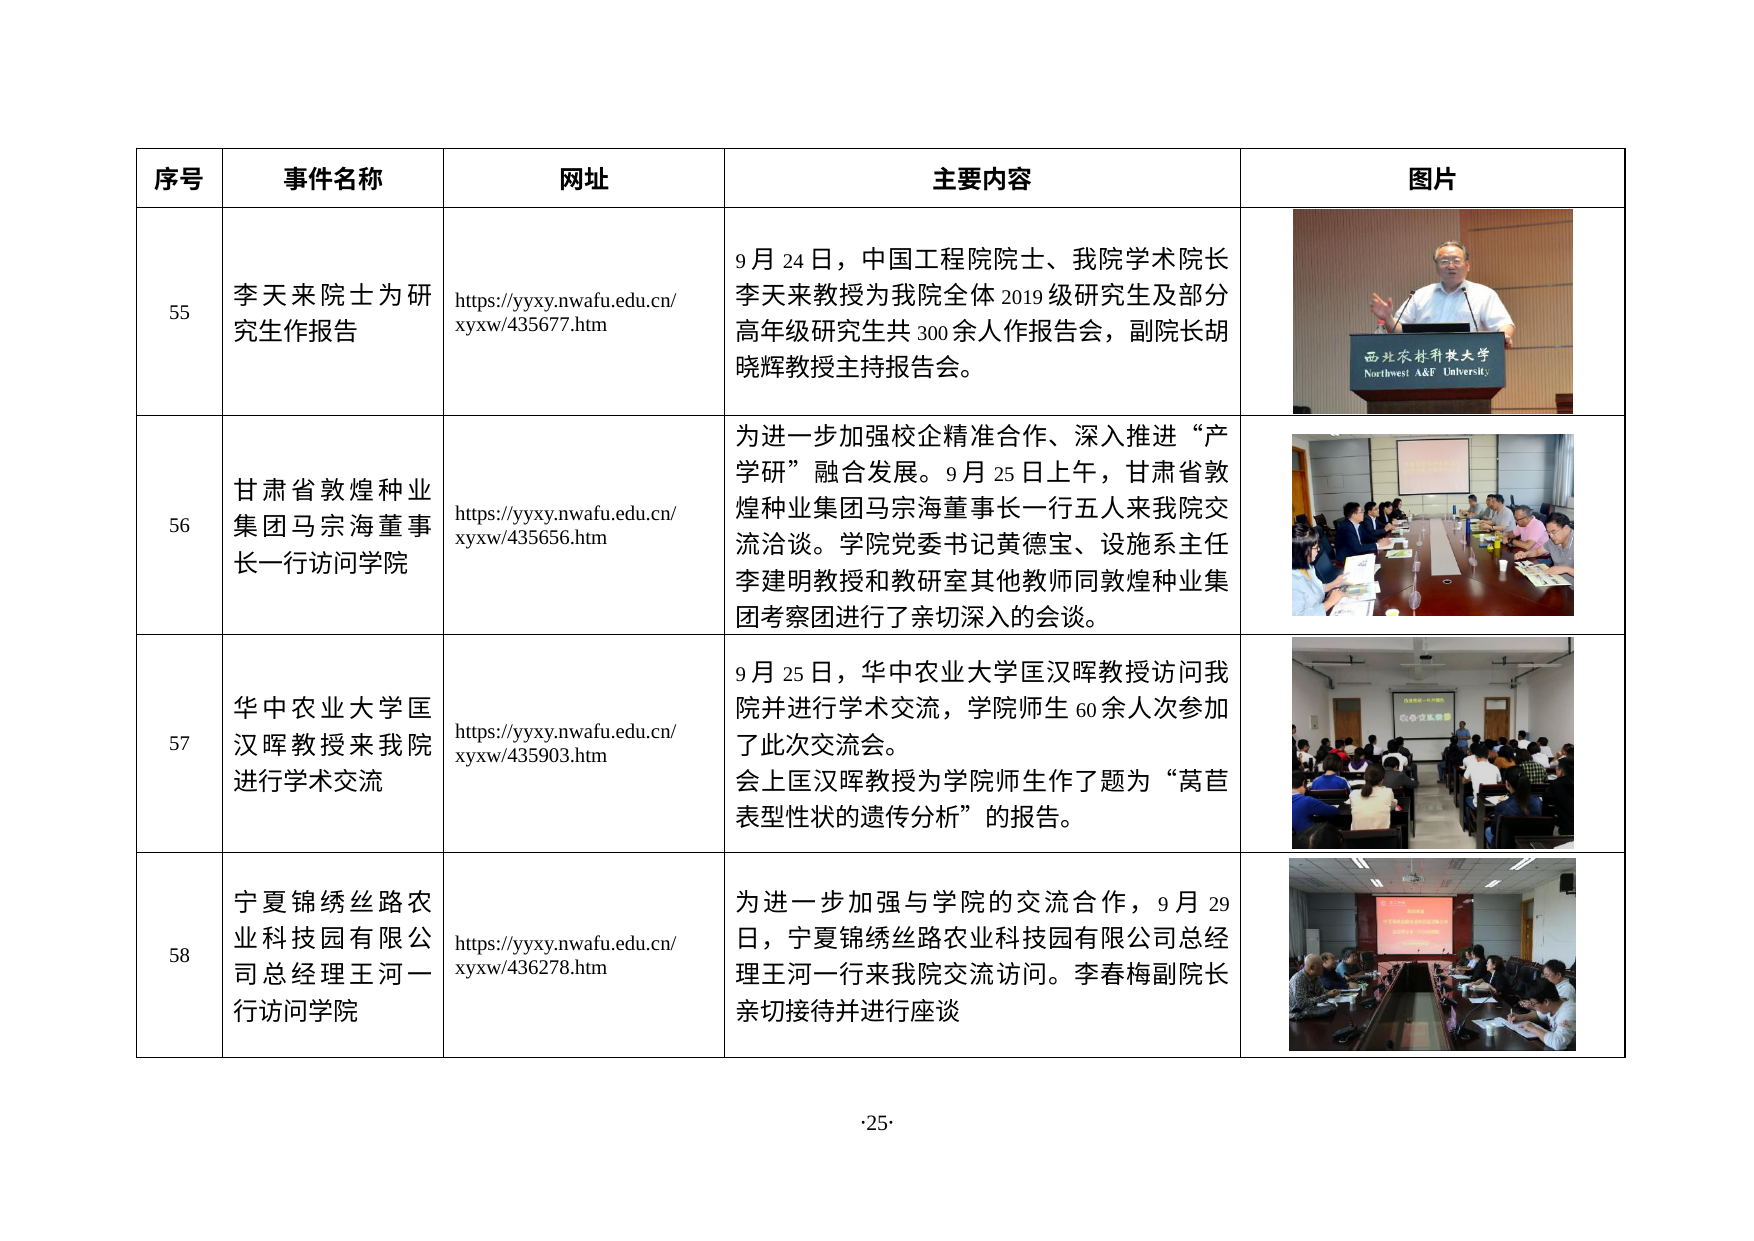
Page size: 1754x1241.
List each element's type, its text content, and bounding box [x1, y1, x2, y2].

table_cell 事件名称 [223, 149, 443, 207]
table_cell [1241, 635, 1624, 852]
table_cell 55 [137, 208, 222, 415]
table_cell 网址 [444, 149, 724, 207]
table_cell 甘肃省敦煌种业集团马宗海董事长一行访问学院 [223, 416, 443, 634]
table_cell 9月24日，中国工程院院士、我院学术院长李天来教授为我院全体2019级研究生及部分高年级研究生共300余人作报告会，副院长胡晓辉教授主持报告会。 [725, 208, 1240, 415]
table_cell [1241, 853, 1624, 1057]
table_cell 主要内容 [725, 149, 1240, 207]
picture [1293, 209, 1573, 414]
table_cell https://yyxy.nwafu.edu.cn/xyxw/435903.htm [444, 635, 724, 852]
table_cell 57 [137, 635, 222, 852]
table_cell 图片 [1241, 149, 1624, 207]
table_cell [1241, 208, 1624, 415]
table_cell 为进一步加强与学院的交流合作，9月29日，宁夏锦绣丝路农业科技园有限公司总经理王河一行来我院交流访问。李春梅副院长亲切接待并进行座谈 [725, 853, 1240, 1057]
table_cell 58 [137, 853, 222, 1057]
table_cell 为进一步加强校企精准合作、深入推进“产学研”融合发展。9月25日上午，甘肃省敦煌种业集团马宗海董事长一行五人来我院交流洽谈。学院党委书记黄德宝、设施系主任李建明教授和教研室其他教师同敦煌种业集团考察团进行了亲切深入的会谈。 [725, 416, 1240, 634]
table_cell 56 [137, 416, 222, 634]
table_cell https://yyxy.nwafu.edu.cn/xyxw/435677.htm [444, 208, 724, 415]
picture [1292, 637, 1574, 849]
table_cell 9月25日，华中农业大学匡汉晖教授访问我院并进行学术交流，学院师生60余人次参加了此次交流会。 会上匡汉晖教授为学院师生作了题为“莴苣表型性状的遗传分析”的报告。 [725, 635, 1240, 852]
table_cell [1241, 416, 1624, 634]
table_cell 李天来院士为研究生作报告 [223, 208, 443, 415]
table_cell 宁夏锦绣丝路农业科技园有限公司总经理王河一行访问学院 [223, 853, 443, 1057]
table_cell 序号 [137, 149, 222, 207]
table_cell 华中农业大学匡汉晖教授来我院进行学术交流 [223, 635, 443, 852]
picture [1292, 434, 1574, 616]
table_cell https://yyxy.nwafu.edu.cn/xyxw/436278.htm [444, 853, 724, 1057]
table_cell https://yyxy.nwafu.edu.cn/xyxw/435656.htm [444, 416, 724, 634]
picture [1289, 858, 1576, 1051]
